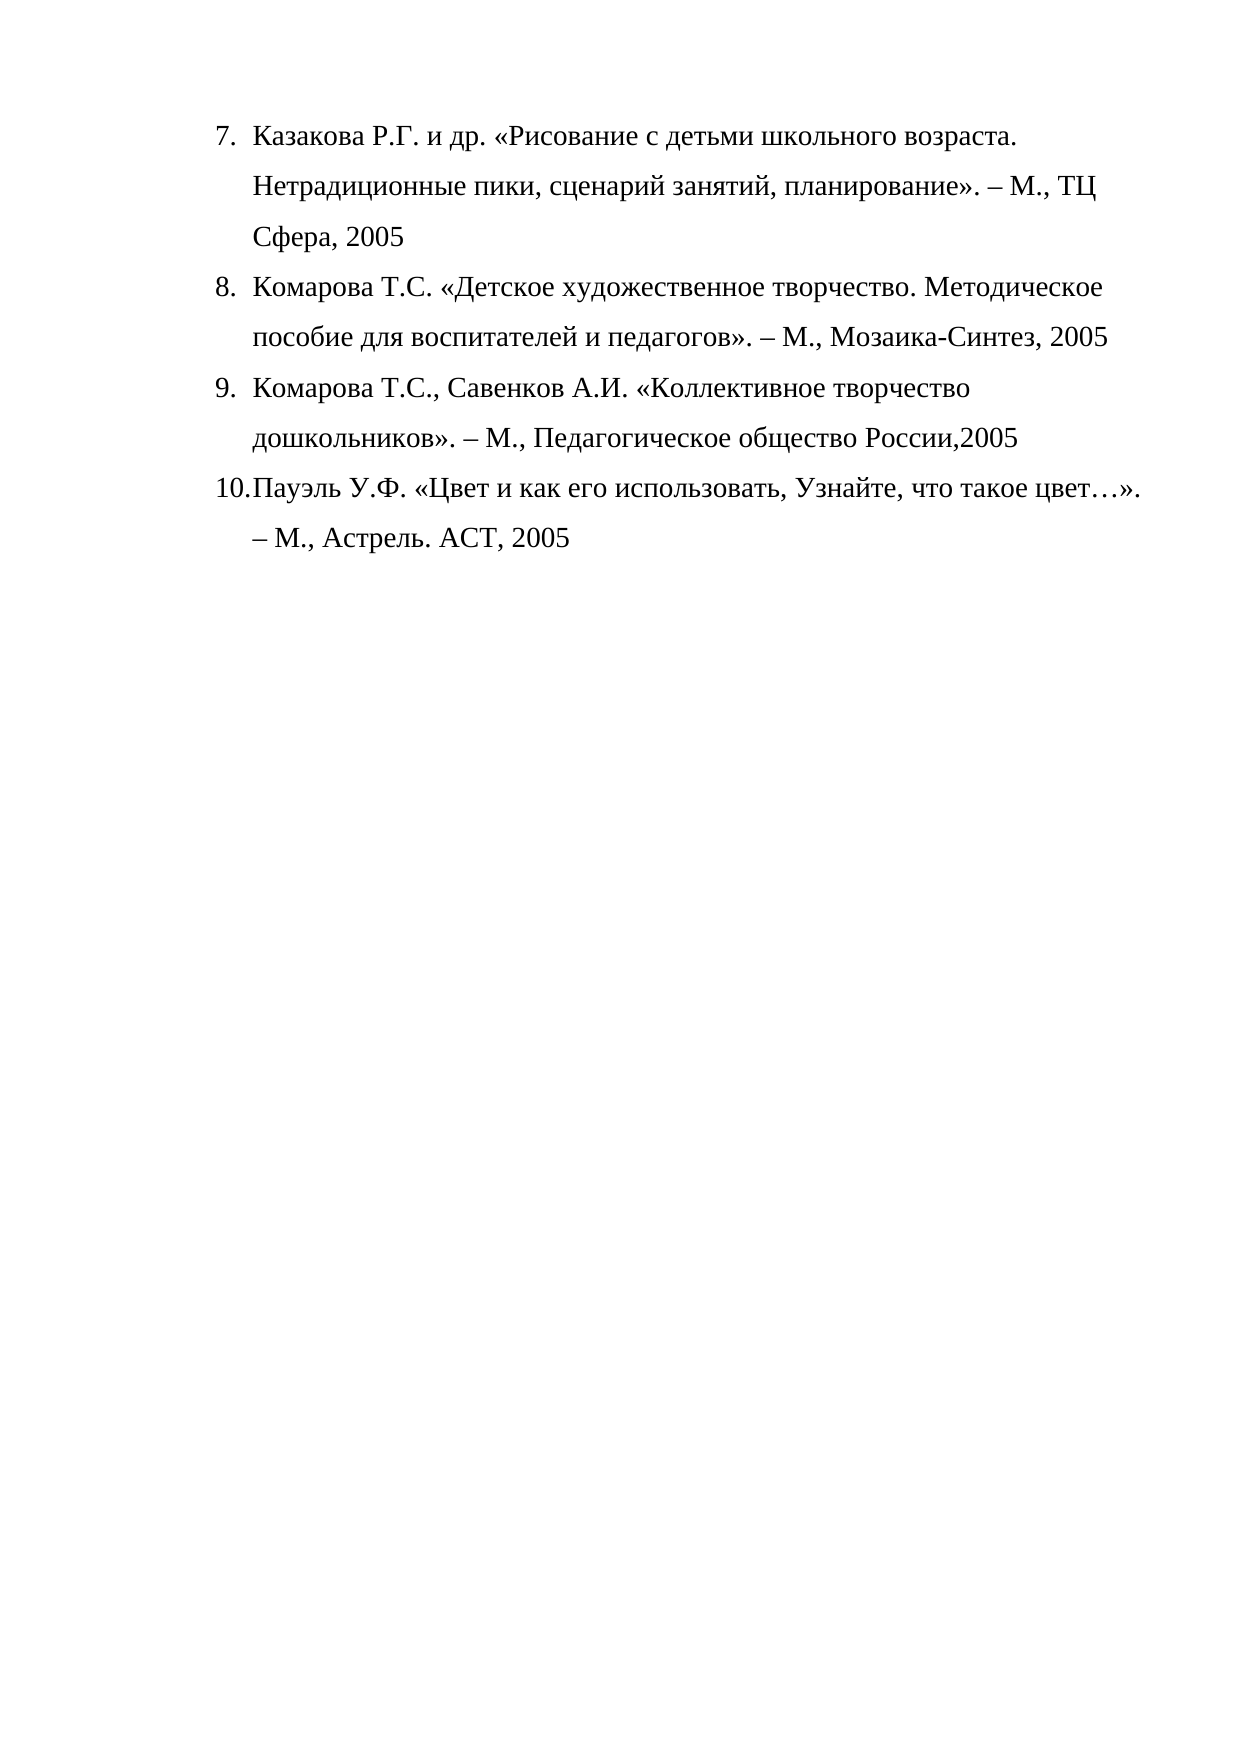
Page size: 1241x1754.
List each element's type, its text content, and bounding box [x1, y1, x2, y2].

list Казакова Р.Г. и др. «Рисование с детьми школьного возраста. Нетрадиционные пики, сценарий занятий, планирование». – М., ТЦ Сфера, 2005 [215, 118, 1152, 252]
list Пауэль У.Ф. «Цвет и как его использовать, Узнайте, что такое цвет…». – М., Астрель. АСТ, 2005 [215, 470, 1152, 554]
list Комарова Т.С., Савенков А.И. «Коллективное творчество дошкольников». – М., Педагогическое общество России,2005 [215, 370, 1152, 453]
list Комарова Т.С. «Детское художественное творчество. Методическое пособие для воспитателей и педагогов». – М., Мозаика-Синтез, 2005 [215, 269, 1152, 353]
